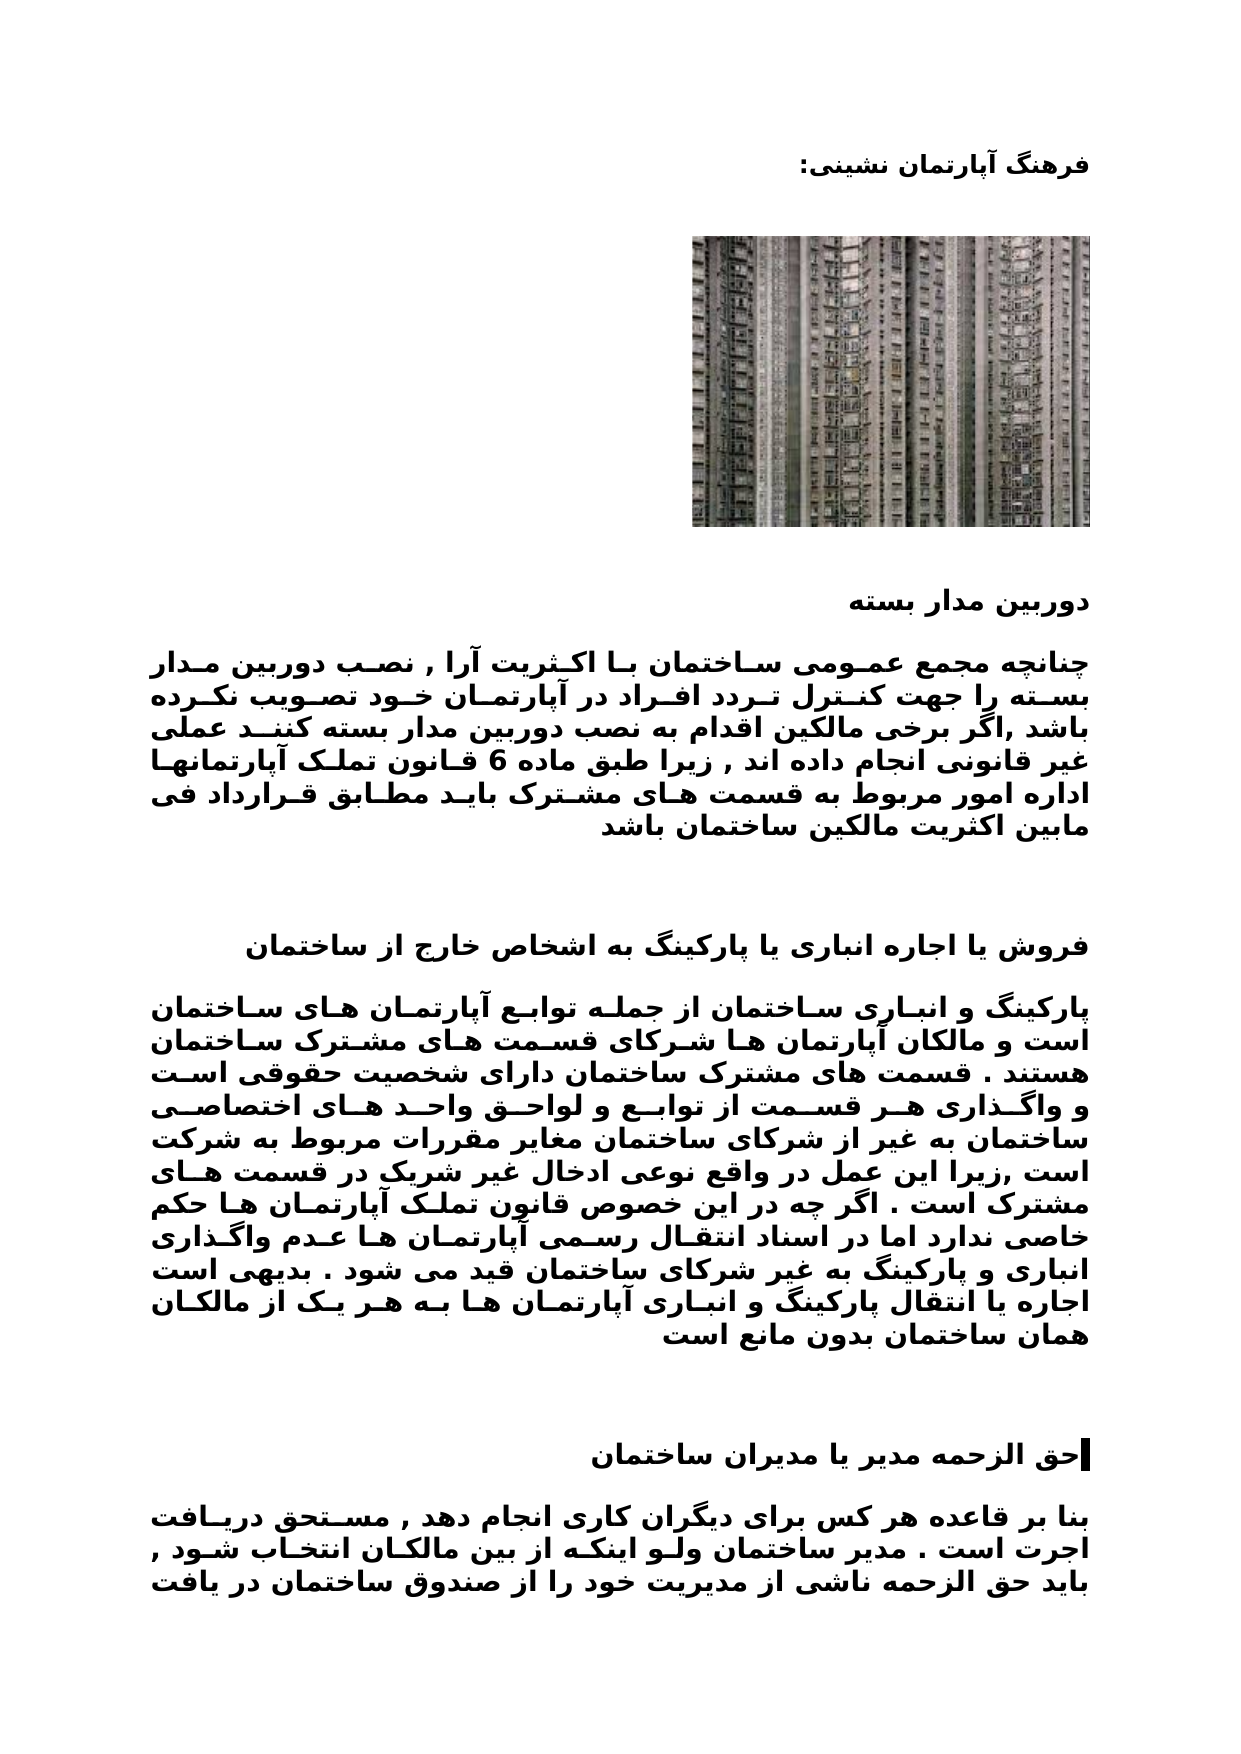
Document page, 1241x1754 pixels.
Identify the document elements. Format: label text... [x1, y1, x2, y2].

picture [692, 236, 1090, 527]
text فرهنگ آپارتمان نشینی: [150, 150, 1090, 179]
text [150, 1500, 1090, 1598]
text فروش یا اجاره انباری یا پارکینگ به اشخاص خارج از ساختمان [150, 929, 1090, 962]
text احق الزحمه مدیر یا مدیران ساختمان [150, 1438, 1081, 1471]
text پارکینگ و انباری ساختمان از جمله توابع آپارتمان های ساختمان است و مالکان آپارتمان ها شرکای قسمت های مشترک ساختمان هستند . قسمت های مشترک ساختمان دارای شخصیت حقوقی است و واگذاری هر قسمت از توابع و لواحق واحد های اختصاصی ساختمان به غیر از شرکای ساختمان مغایر مقررات مربوط به شرکت است ,زیرا این عمل در واقع نوعی ادخال غیر شریک در قسمت های مشترک است . اگر چه در این خصوص قانون تملک آپارتمان ها حکم خاصی ندارد اما در اسناد انتقال رسمی آپارتمان ها عدم واگذاری انباری و پارکینگ به غیر شرکای ساختمان قید می شود . بدیهی است اجاره یا انتقال پارکینگ و انباری آپارتمان ها به هر یک از مالکان همان ساختمان بدون مانع است [150, 991, 1090, 1351]
text دوربین مدار بسته [150, 584, 1090, 617]
text چنانچه مجمع عمومی ساختمان با اکثریت آرا , نصب دوربین مدار بسته را جهت کنترل تردد افراد در آپارتمان خود تصویب نکرده باشد ,اگر برخی مالکین اقدام به نصب دوربین مدار بسته کنند عملی غیر قانونی انجام داده اند , زیرا طبق ماده 6 قانون تملک آپارتمانها اداره امور مربوط به قسمت های مشترک باید مطابق قرارداد فی مابین اکثریت مالکین ساختمان باشد [150, 646, 1090, 842]
